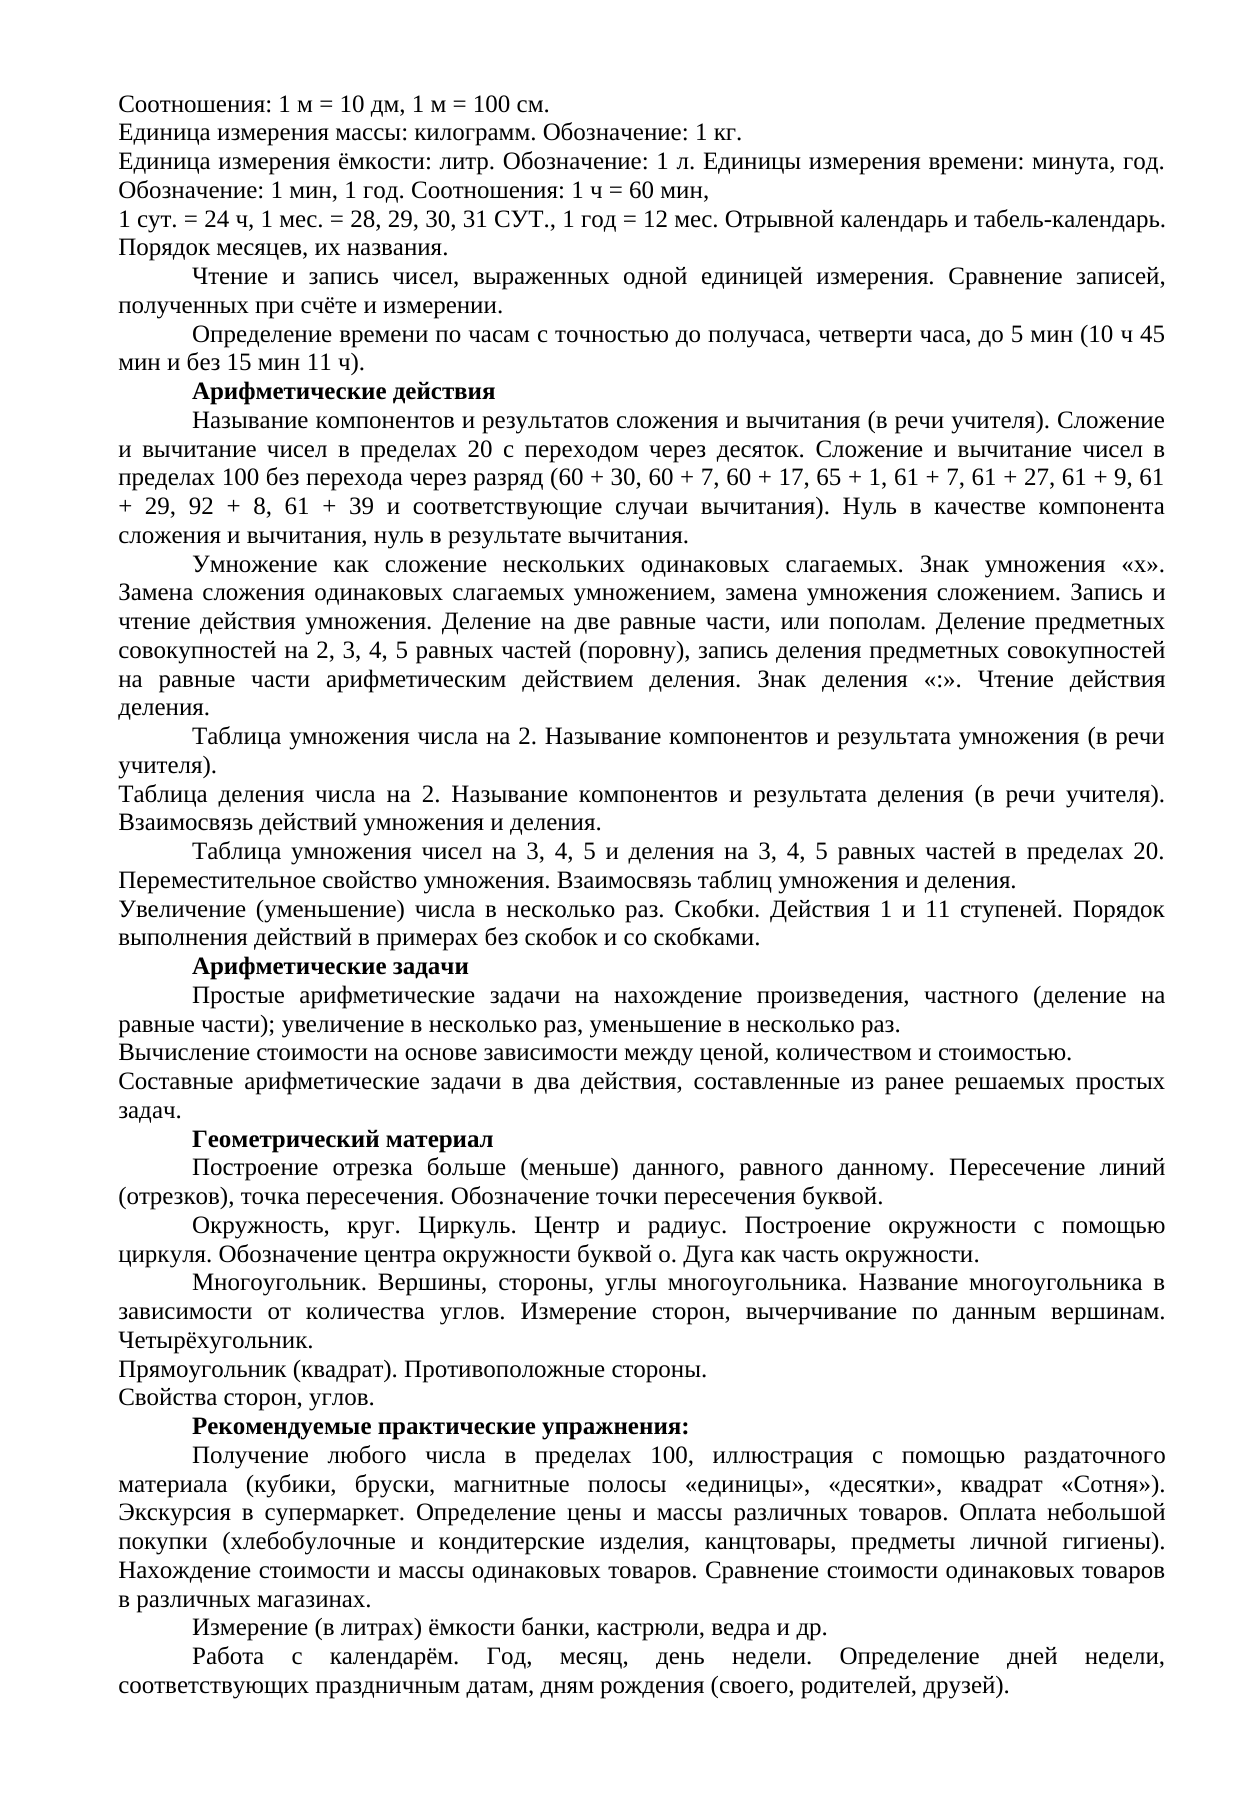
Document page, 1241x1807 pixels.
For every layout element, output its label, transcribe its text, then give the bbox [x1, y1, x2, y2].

text Арифметические задачи [118, 951, 1167, 980]
text Свойства сторон, углов. [118, 1382, 1167, 1411]
text Геометрический материал [118, 1124, 1167, 1152]
text Построение отрезка больше (меньше) данного, равного данному. Пересечение линий (отрезков), точка пересечения. Обозначение точки пересечения буквой. [118, 1152, 1167, 1210]
text Многоугольник. Вершины, стороны, углы многоугольника. Название многоугольника в зависимости от количества углов. Измерение сторон, вычерчивание по данным вершинам. Четырёхугольник. [118, 1267, 1167, 1354]
text Окружность, круг. Циркуль. Центр и радиус. Построение окружности с помощью циркуля. Обозначение центра окружности буквой о. Дуга как часть окружности. [118, 1210, 1167, 1267]
text 1 сут. = 24 ч, 1 мес. = 28, 29, 30, 31 СУТ., 1 год = 12 мес. Отрывной календарь и табель-календарь. Порядок месяцев, их названия. [118, 204, 1167, 261]
text Умножение как сложение нескольких одинаковых слагаемых. Знак умножения «х». Замена сложения одинаковых слагаемых умножением, замена умножения сложением. Запись и чтение действия умножения. Деление на две равные части, или пополам. Деление предметных совокупностей на 2, 3, 4, 5 равных частей (поровну), запись деления предметных совокупностей на равные части арифметическим действием деления. Знак деления «:». Чтение действия деления. [118, 549, 1167, 721]
text Единица измерения ёмкости: литр. Обозначение: 1 л. Единицы измерения времени: минута, год. Обозначение: 1 мин, 1 год. Соотношения: 1 ч = 60 мин, [118, 146, 1167, 204]
text Арифметические действия [118, 376, 1167, 405]
text Таблица умножения числа на 2. Называние компонентов и результата умножения (в речи учителя). [118, 721, 1167, 779]
text Прямоугольник (квадрат). Противоположные стороны. [118, 1354, 1167, 1382]
text Таблица умножения чисел на 3, 4, 5 и деления на 3, 4, 5 равных частей в пределах 20. Переместительное свойство умножения. Взаимосвязь таблиц умножения и деления. [118, 836, 1167, 894]
text Единица измерения массы: килограмм. Обозначение: 1 кг. [118, 117, 1167, 146]
text Получение любого числа в пределах 100, иллюстрация с помощью раздаточного материала (кубики, бруски, магнитные полосы «единицы», «десятки», квадрат «Сотня»). Экскурсия в супермаркет. Определение цены и массы различных товаров. Оплата небольшой покупки (хлебобулочные и кондитерские изделия, канцтовары, предметы личной гигиены). Нахождение стоимости и массы одинаковых товаров. Сравнение стоимости одинаковых товаров в различных магазинах. [118, 1440, 1167, 1612]
text Таблица деления числа на 2. Называние компонентов и результата деления (в речи учителя). Взаимосвязь действий умножения и деления. [118, 779, 1167, 836]
text Составные арифметические задачи в два действия, составленные из ранее решаемых простых задач. [118, 1066, 1167, 1124]
text Вычисление стоимости на основе зависимости между ценой, количеством и стоимостью. [118, 1037, 1167, 1066]
text Простые арифметические задачи на нахождение произведения, частного (деление на равные части); увеличение в несколько раз, уменьшение в несколько раз. [118, 980, 1167, 1037]
text Измерение (в литрах) ёмкости банки, кастрюли, ведра и др. [118, 1612, 1167, 1641]
text Называние компонентов и результатов сложения и вычитания (в речи учителя). Сложение и вычитание чисел в пределах 20 с переходом через десяток. Сложение и вычитание чисел в пределах 100 без перехода через разряд (60 + 30, 60 + 7, 60 + 17, 65 + 1, 61 + 7, 61 + 27, 61 + 9, 61 + 29, 92 + 8, 61 + 39 и соответствующие случаи вычитания). Нуль в качестве компонента сложения и вычитания, нуль в результате вычитания. [118, 405, 1167, 549]
text Увеличение (уменьшение) числа в несколько раз. Скобки. Действия 1 и 11 ступеней. Порядок выполнения действий в примерах без скобок и со скобками. [118, 894, 1167, 951]
text Чтение и запись чисел, выраженных одной единицей измерения. Сравнение записей, полученных при счёте и измерении. [118, 261, 1167, 319]
text Соотношения: 1 м = 10 дм, 1 м = 100 см. [118, 89, 1167, 117]
text Работа с календарём. Год, месяц, день недели. Определение дней недели, соответствующих праздничным датам, дням рождения (своего, родителей, друзей). [118, 1641, 1167, 1699]
text Рекомендуемые практические упражнения: [118, 1411, 1167, 1440]
text Определение времени по часам с точностью до получаса, четверти часа, до 5 мин (10 ч 45 мин и без 15 мин 11 ч). [118, 319, 1167, 376]
